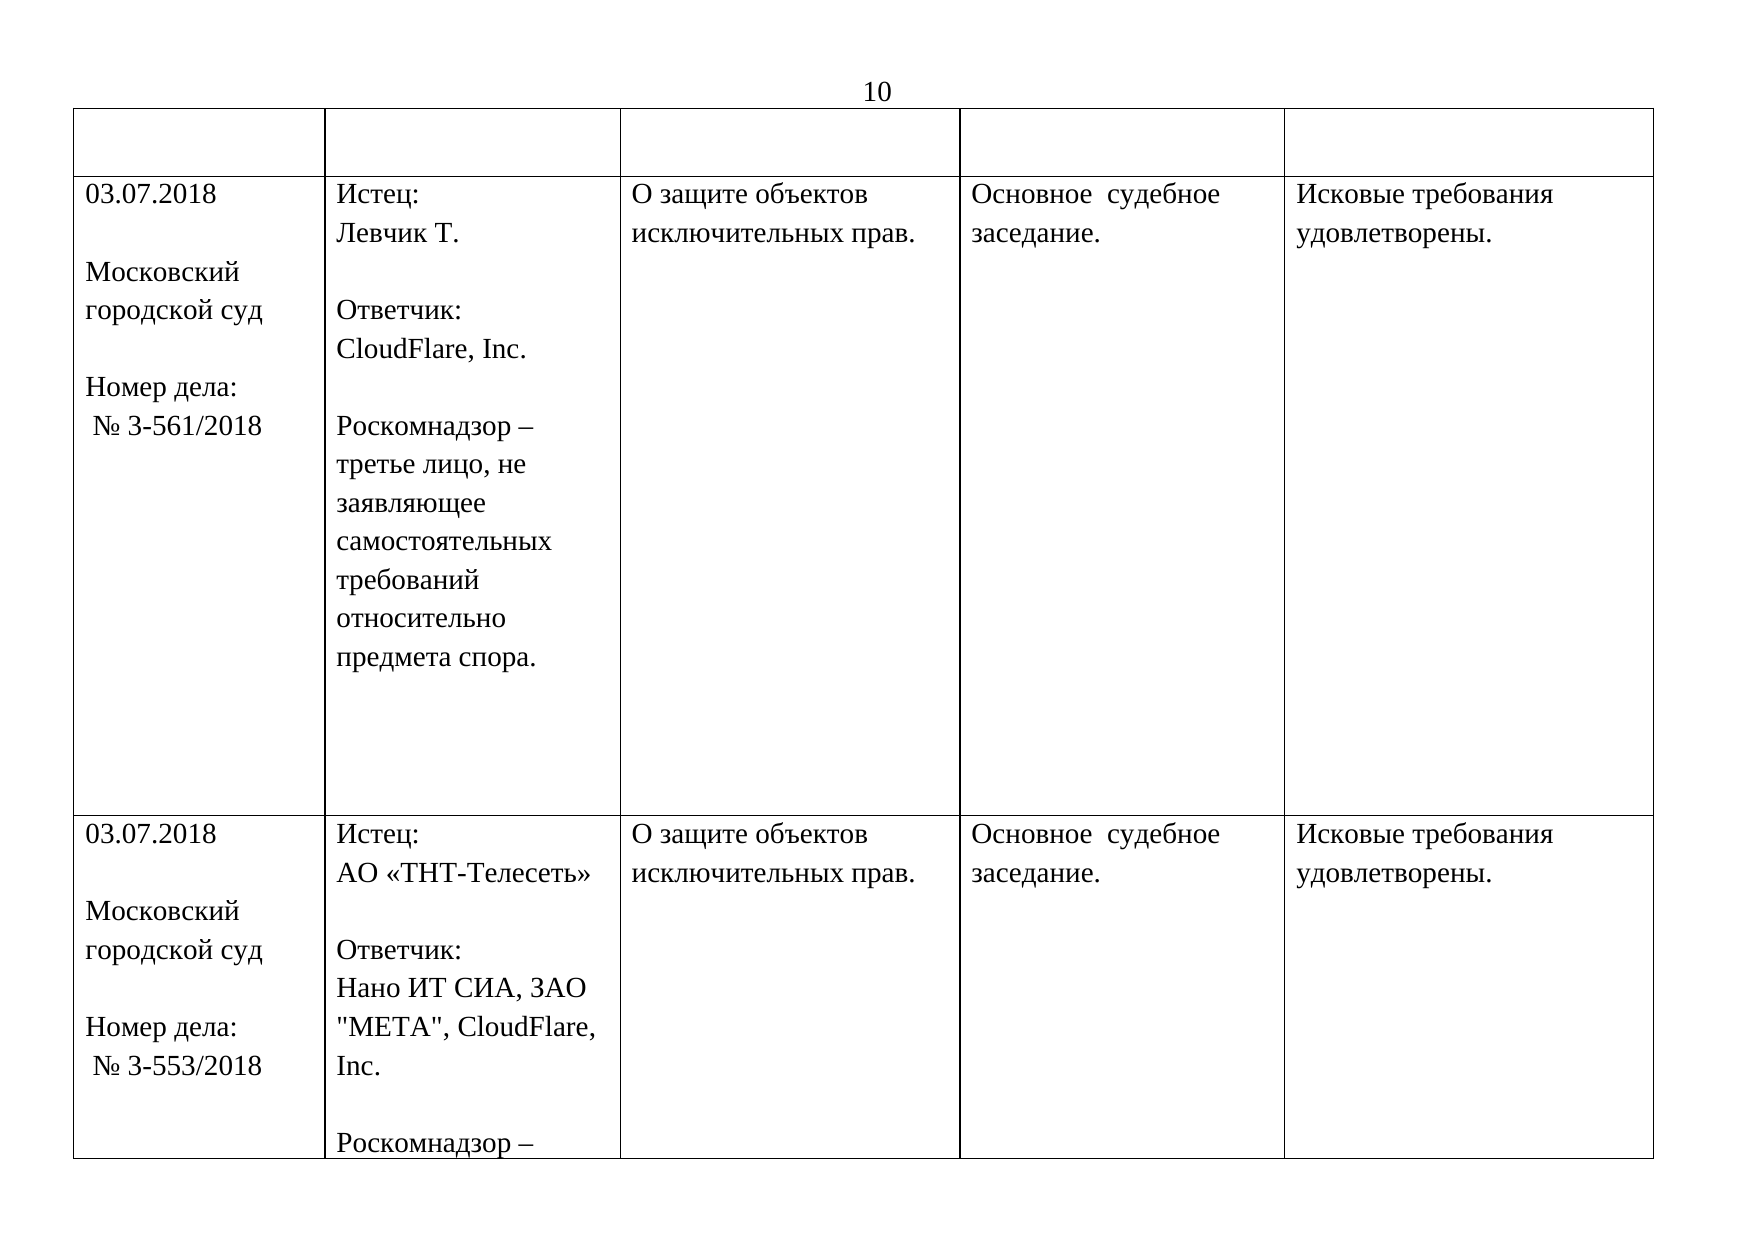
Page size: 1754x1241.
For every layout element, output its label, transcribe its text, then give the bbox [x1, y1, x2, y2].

table_cell Исковые требования удовлетворены. [1285, 177, 1653, 815]
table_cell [326, 816, 620, 1158]
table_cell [621, 816, 959, 1158]
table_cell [74, 109, 324, 176]
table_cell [1285, 816, 1653, 1158]
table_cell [1285, 109, 1653, 176]
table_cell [326, 109, 620, 176]
table_cell 03.07.2018 Московский городской суд Номер дела: № 3-561/2018 [74, 177, 324, 815]
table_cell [961, 816, 1284, 1158]
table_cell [621, 109, 959, 176]
table_cell О защите объектов исключительных прав. [621, 177, 959, 815]
table_cell Истец: Левчик Т. Ответчик: CloudFlare, Inc. Роскомнадзор – третье лицо, не заявляющее самостоятельных требований относительно предмета спора. [326, 177, 620, 815]
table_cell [961, 109, 1284, 176]
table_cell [74, 816, 324, 1158]
table_cell Основное судебное заседание. [961, 177, 1284, 815]
